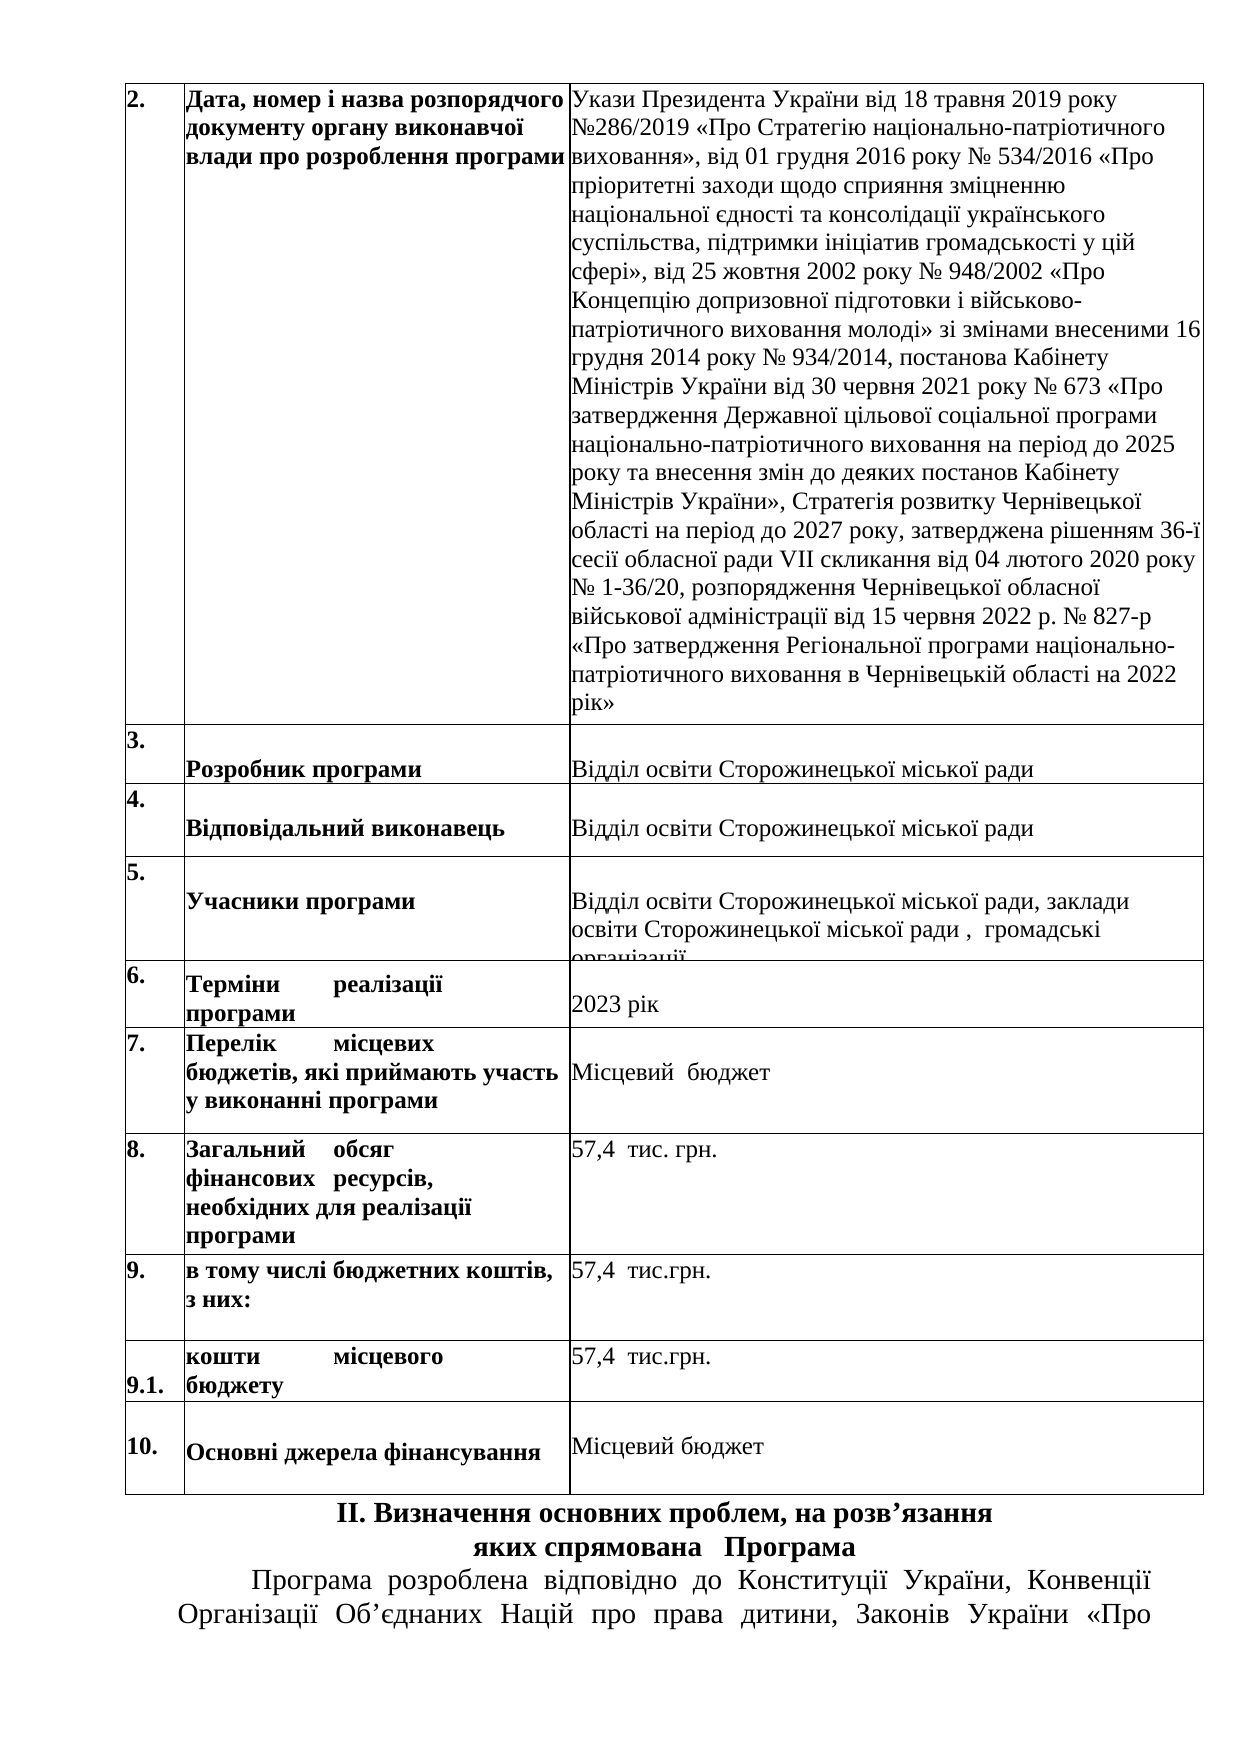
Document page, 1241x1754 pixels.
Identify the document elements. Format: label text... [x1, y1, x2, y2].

table_cell 4. [126, 784, 184, 856]
table_cell Відповідальний виконавець [185, 784, 569, 856]
table_cell 7. [126, 1028, 184, 1133]
table_cell Укази Президента України від 18 травня 2019 року №286/2019 «Про Стратегію національно-патріотичного виховання», від 01 грудня 2016 року № 534/2016 «Про пріоритетні заходи щодо сприяння зміцненню національної єдності та консолідації українського суспільства, підтримки ініціатив громадськості у цій сфері», від 25 жовтня 2002 року № 948/2002 «Про Концепцію допризовної підготовки і військово- патріотичного виховання молоді» зі змінами внесеними 16 грудня 2014 року № 934/2014, постанова Кабінету Міністрів України від 30 червня 2021 року № 673 «Про затвердження Державної цільової соціальної програми національно-патріотичного виховання на період до 2025 року та внесення змін до деяких постанов Кабінету Міністрів України», Стратегія розвитку Чернівецької області на період до 2027 року, затверджена рішенням 36-ї сесії обласної ради VII скликання від 04 лютого 2020 року № 1-36/20, розпорядження Чернівецької обласної військової адміністрації від 15 червня 2022 р. № 827-р «Про затвердження Регіональної програми національно-патріотичного виховання в Чернівецькій області на 2022 рік» [571, 84, 1203, 724]
table_cell Розробник програми [185, 725, 569, 783]
table_cell Відділ освіти Сторожинецької міської ради [571, 784, 1203, 856]
table_cell 9.1. [126, 1341, 184, 1401]
table_cell 3. [126, 725, 184, 783]
table_cell Місцевий бюджет [571, 1402, 1203, 1494]
table_cell 5. [126, 857, 184, 959]
table_cell Місцевий бюджет [571, 1028, 1203, 1133]
table_cell 57,4 тис.грн. [571, 1341, 1203, 1401]
table_cell 8. [126, 1134, 184, 1254]
table_cell Дата, номер і назва розпорядчого документу органу виконавчої влади про розроблення програми [185, 84, 569, 724]
table_cell 57,4 тис.грн. [571, 1255, 1203, 1340]
table_cell 57,4 тис. грн. [571, 1134, 1203, 1254]
table_cell Терміни реалізації програми [185, 961, 569, 1027]
table_cell в тому числі бюджетних коштів, з них: [185, 1255, 569, 1340]
table_cell 2. [126, 84, 184, 724]
table_cell 9. [126, 1255, 184, 1340]
table_cell Відділ освіти Сторожинецької міської ради [571, 725, 1203, 783]
table_cell Учасники програми [185, 857, 569, 959]
table_cell Основні джерела фінансування [185, 1402, 569, 1494]
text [177, 1562, 1152, 1629]
table_cell Відділ освіти Сторожинецької міської ради, заклади освіти Сторожинецької міської ради , громадські організації. [571, 857, 1203, 959]
table_cell 6. [126, 961, 184, 1027]
table_cell 10. [126, 1402, 184, 1494]
table_cell Перелік місцевих бюджетів, які приймають участь у виконанні програми [185, 1028, 569, 1133]
text ІІ. Визначення основних проблем, на розв’язання яких спрямована Програма [177, 1495, 1152, 1562]
table_cell 2023 рік [571, 961, 1203, 1027]
table_cell кошти місцевого бюджету [185, 1341, 569, 1401]
table_cell Загальний обсяг фінансових ресурсів, необхідних для реалізації програми [185, 1134, 569, 1254]
